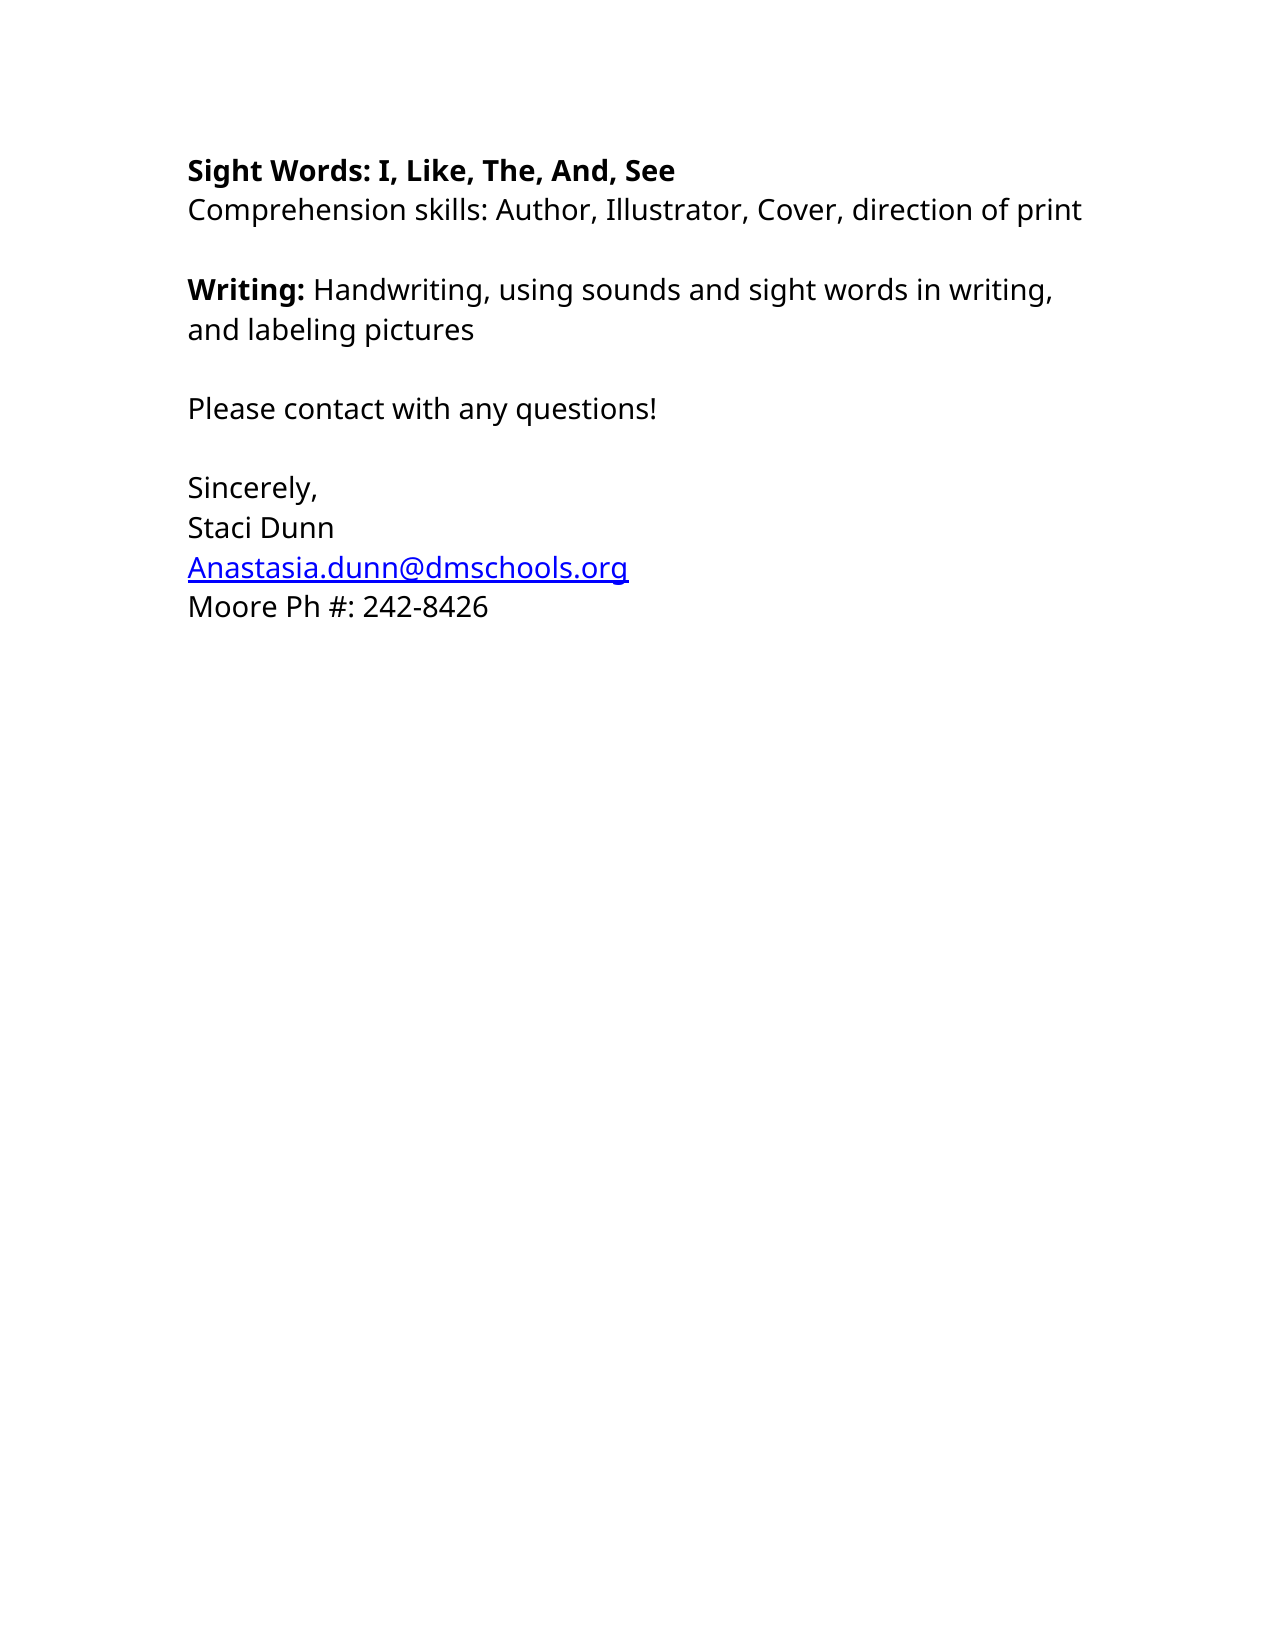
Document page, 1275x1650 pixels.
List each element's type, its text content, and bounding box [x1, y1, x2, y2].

text Writing: Handwriting, using sounds and sight words in writing, and labeling pictures [187, 269, 1087, 348]
text Anastasia.dunn@dmschools.org [187, 547, 1087, 587]
text Please contact with any questions! [187, 388, 1087, 428]
text Comprehension skills: Author, Illustrator, Cover, direction of print [187, 190, 1087, 229]
text Staci Dunn [187, 507, 1087, 547]
text Moore Ph #: 242-8426 [187, 587, 1087, 626]
text Sight Words: I, Like, The, And, See [187, 150, 1087, 190]
text Sincerely, [187, 467, 1087, 507]
